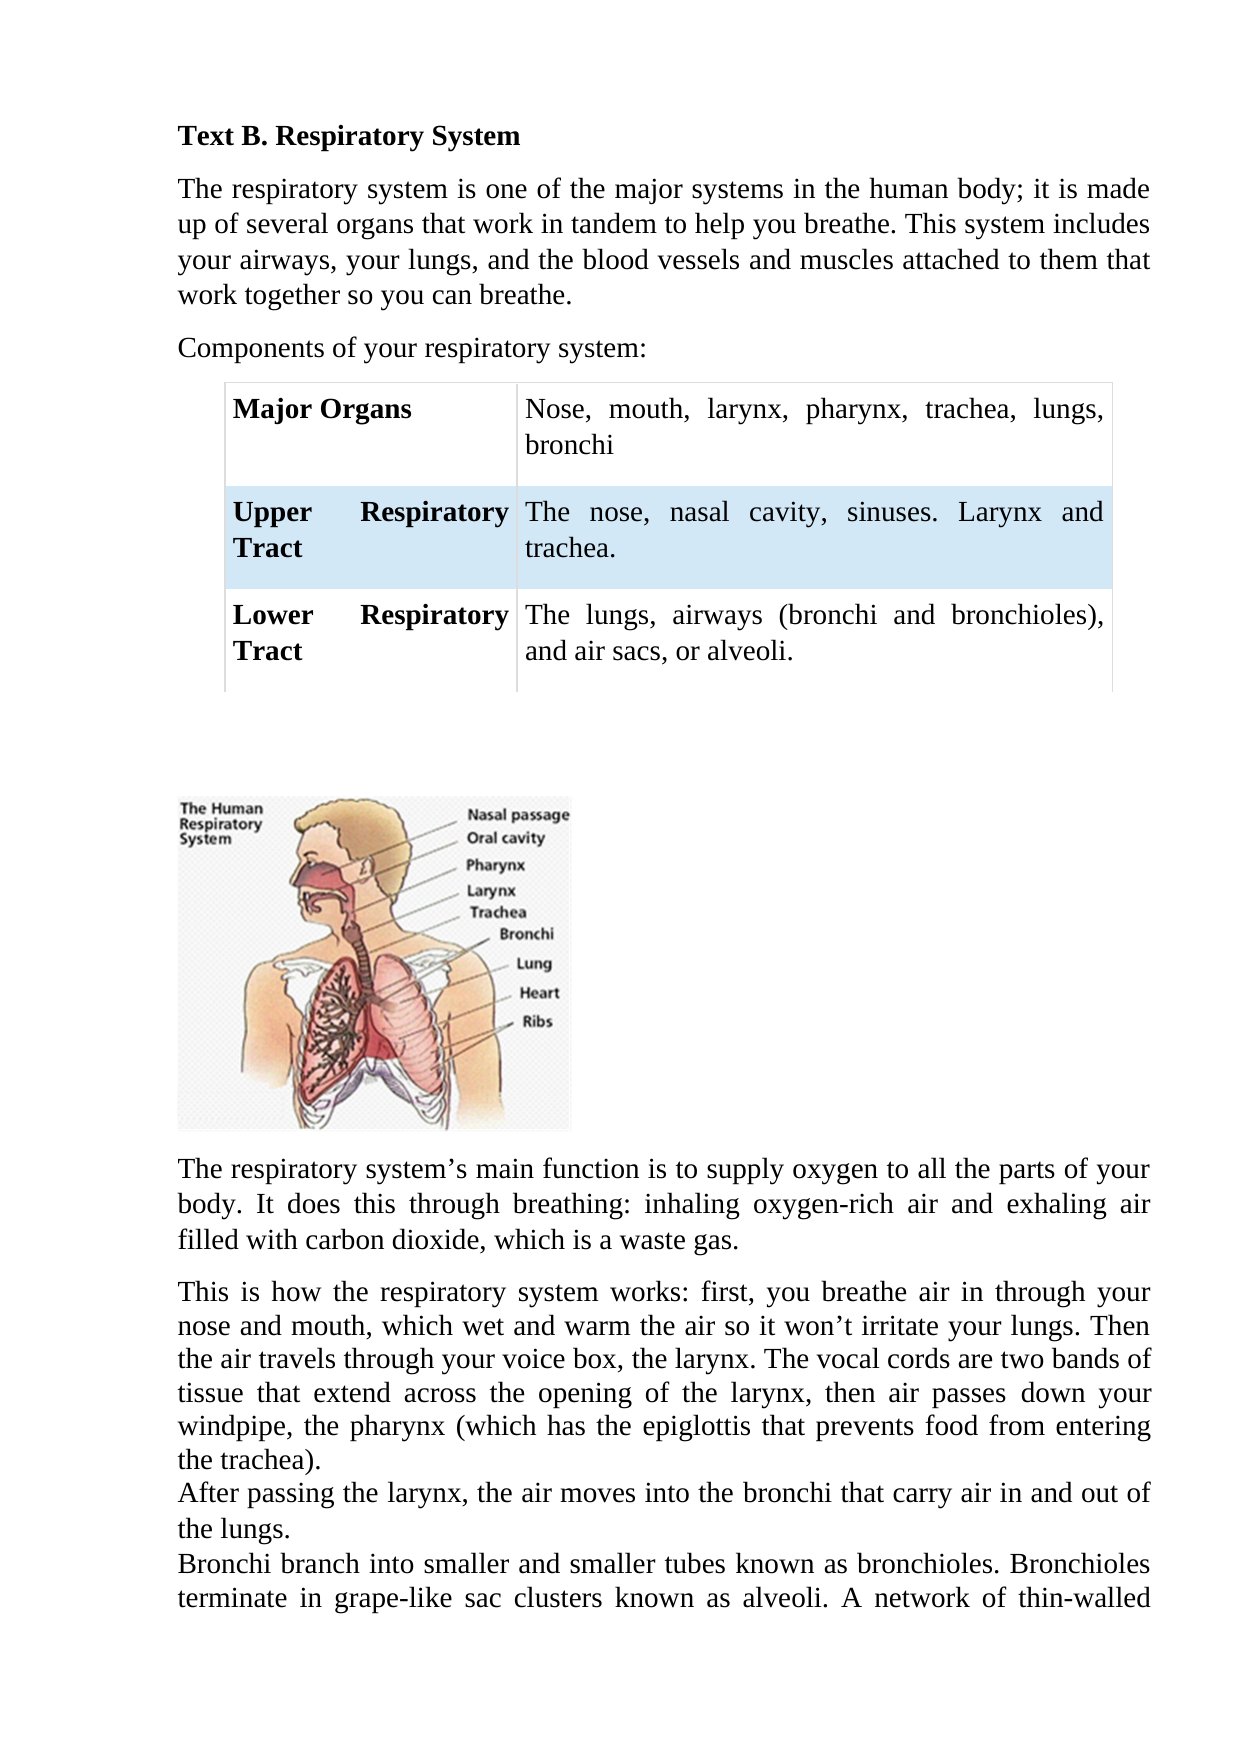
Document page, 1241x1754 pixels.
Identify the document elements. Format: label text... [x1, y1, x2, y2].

table_header Nose, mouth, larynx, pharynx, trachea, lungs, bronchi [518, 383, 1112, 486]
text Text B. Respiratory System [177, 118, 1152, 152]
picture [177, 796, 573, 1133]
table_header Major Organs [226, 383, 517, 486]
table_cell The nose, nasal cavity, sinuses. Larynx and trachea. [518, 486, 1112, 589]
text The respiratory system’s main function is to supply oxygen to all the parts of your body. It does this through breathing: inhaling oxygen-rich air and exhaling air filled with carbon dioxide, which is a waste gas. [177, 1151, 1152, 1256]
text This is how the respiratory system works: first, you breathe air in through your nose and mouth, which wet and warm the air so it won’t irritate your lungs. Then the air travels through your voice box, the larynx. The vocal cords are two bands of tissue that extend across the opening of the larynx, then air passes down your windpipe, the pharynx (which has the epiglottis that prevents food from entering the trachea). [177, 1274, 1152, 1475]
table_cell Upper Respiratory Tract [226, 486, 516, 589]
text Components of your respiratory system: [177, 330, 1152, 363]
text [177, 1546, 1152, 1613]
table_cell Lower Respiratory Tract [226, 589, 516, 692]
table_cell The lungs, airways (bronchi and bronchioles), and air sacs, or alveoli. [518, 589, 1112, 692]
text After passing the larynx, the air moves into the bronchi that carry air in and out of the lungs. [177, 1475, 1152, 1544]
text The respiratory system is one of the major systems in the human body; it is made up of several organs that work in tandem to help you breathe. This system includes your airways, your lungs, and the blood vessels and muscles attached to them that work together so you can breathe. [177, 171, 1152, 311]
